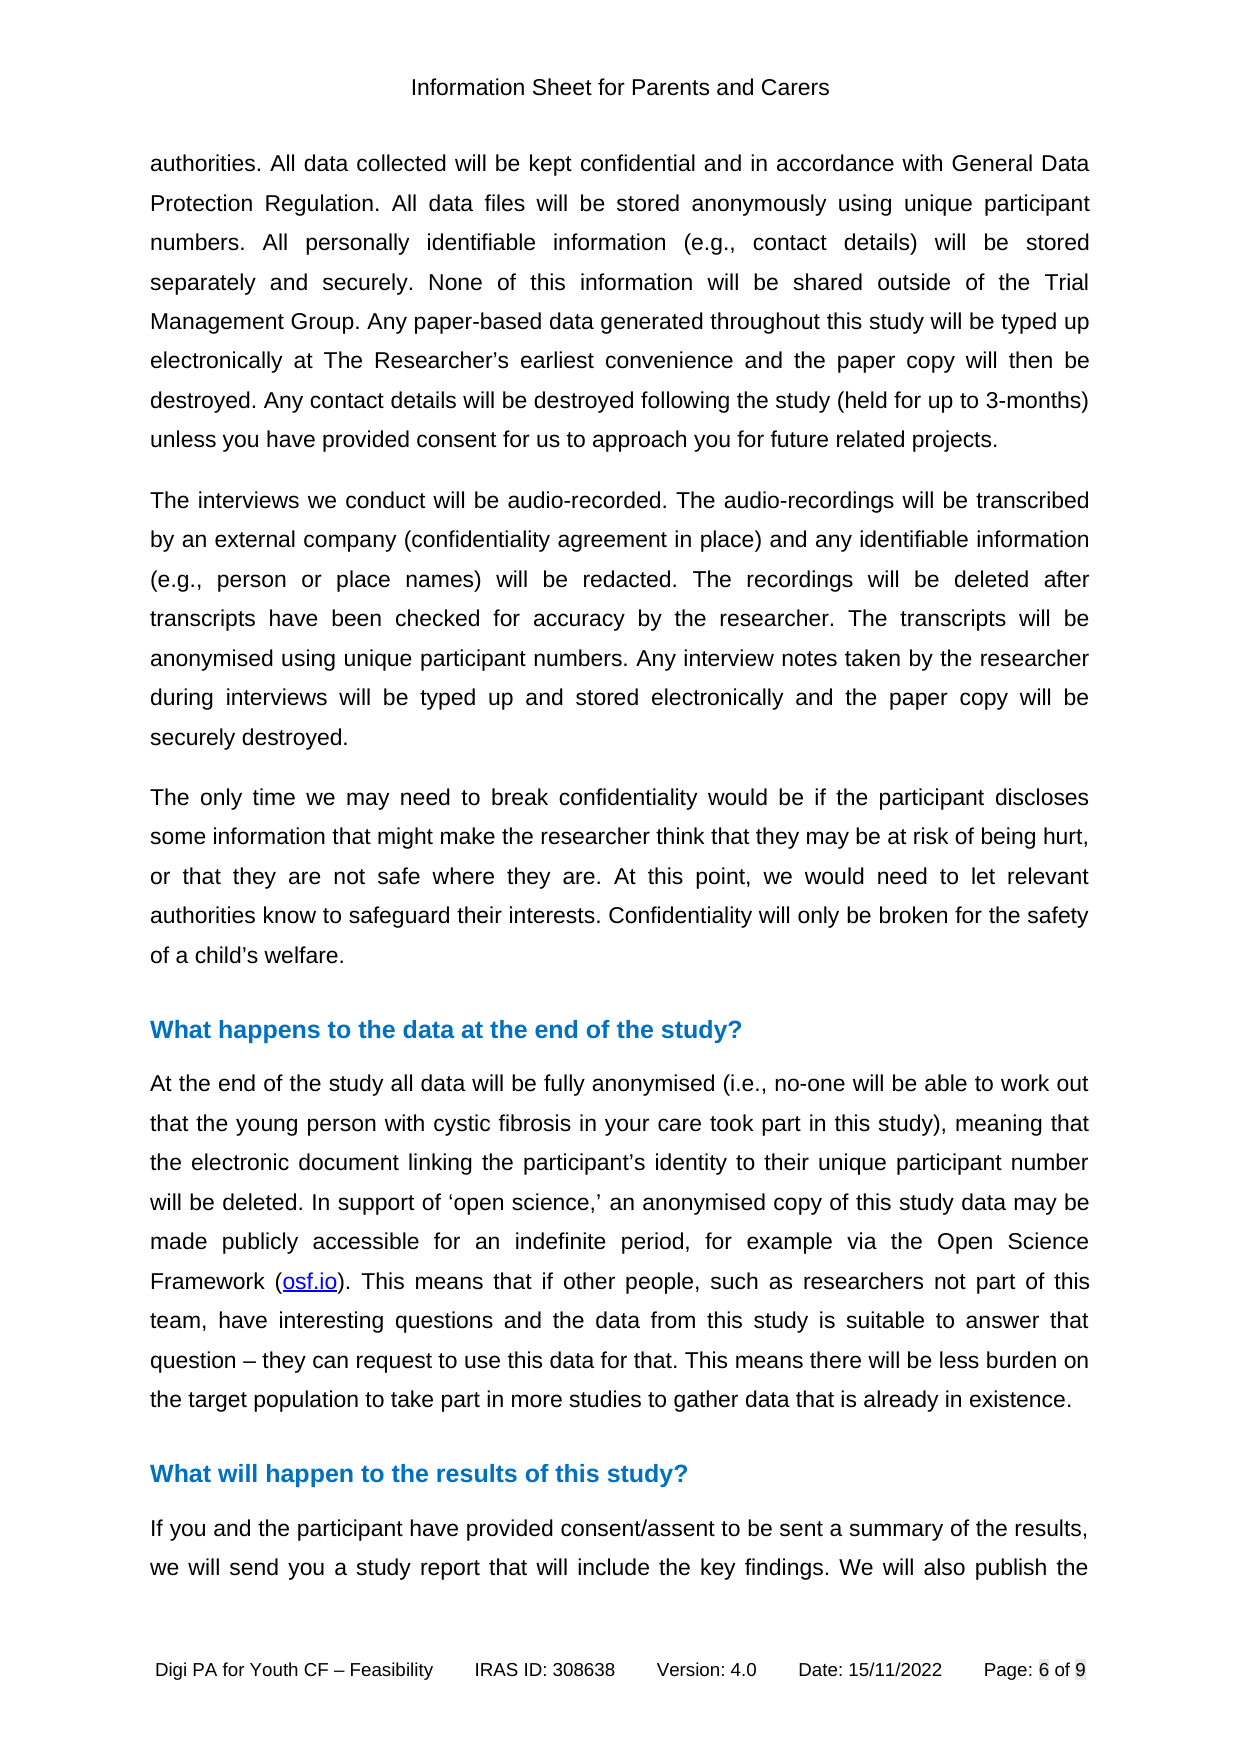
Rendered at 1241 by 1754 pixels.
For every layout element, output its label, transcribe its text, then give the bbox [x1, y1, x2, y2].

text The only time we may need to break confidentiality would be if the participant discloses some information that might make the researcher think that they may be at risk of being hurt, or that they are not safe where they are. At this point, we would need to let relevant authorities know to safeguard their interests. Confidentiality will only be broken for the safety of a child’s welfare. [150, 784, 1090, 968]
text At the end of the study all data will be fully anonymised (i.e., no-one will be able to work out that the young person with cystic fibrosis in your care took part in this study), meaning that the electronic document linking the participant’s identity to their unique participant number will be deleted. In support of ‘open science,’ an anonymised copy of this study data may be made publicly accessible for an indefinite period, for example via the Open Science Framework (osf.io). This means that if other people, such as researchers not part of this team, have interesting questions and the data from this study is suitable to answer that question – they can request to use this data for that. This means there will be less burden on the target population to take part in more studies to gather data that is already in existence. [150, 1070, 1090, 1412]
text The interviews we conduct will be audio-recorded. The audio-recordings will be transcribed by an external company (confidentiality agreement in place) and any identifiable information (e.g., person or place names) will be redacted. The recordings will be deleted after transcripts have been checked for accuracy by the researcher. The transcripts will be anonymised using unique participant numbers. Any interview notes taken by the researcher during interviews will be typed up and stored electronically and the paper copy will be securely destroyed. [150, 487, 1090, 750]
subtitle What will happen to the results of this study? [150, 1459, 1090, 1488]
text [150, 1514, 1090, 1580]
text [150, 150, 1090, 453]
subtitle What happens to the data at the end of the study? [150, 1014, 1090, 1043]
